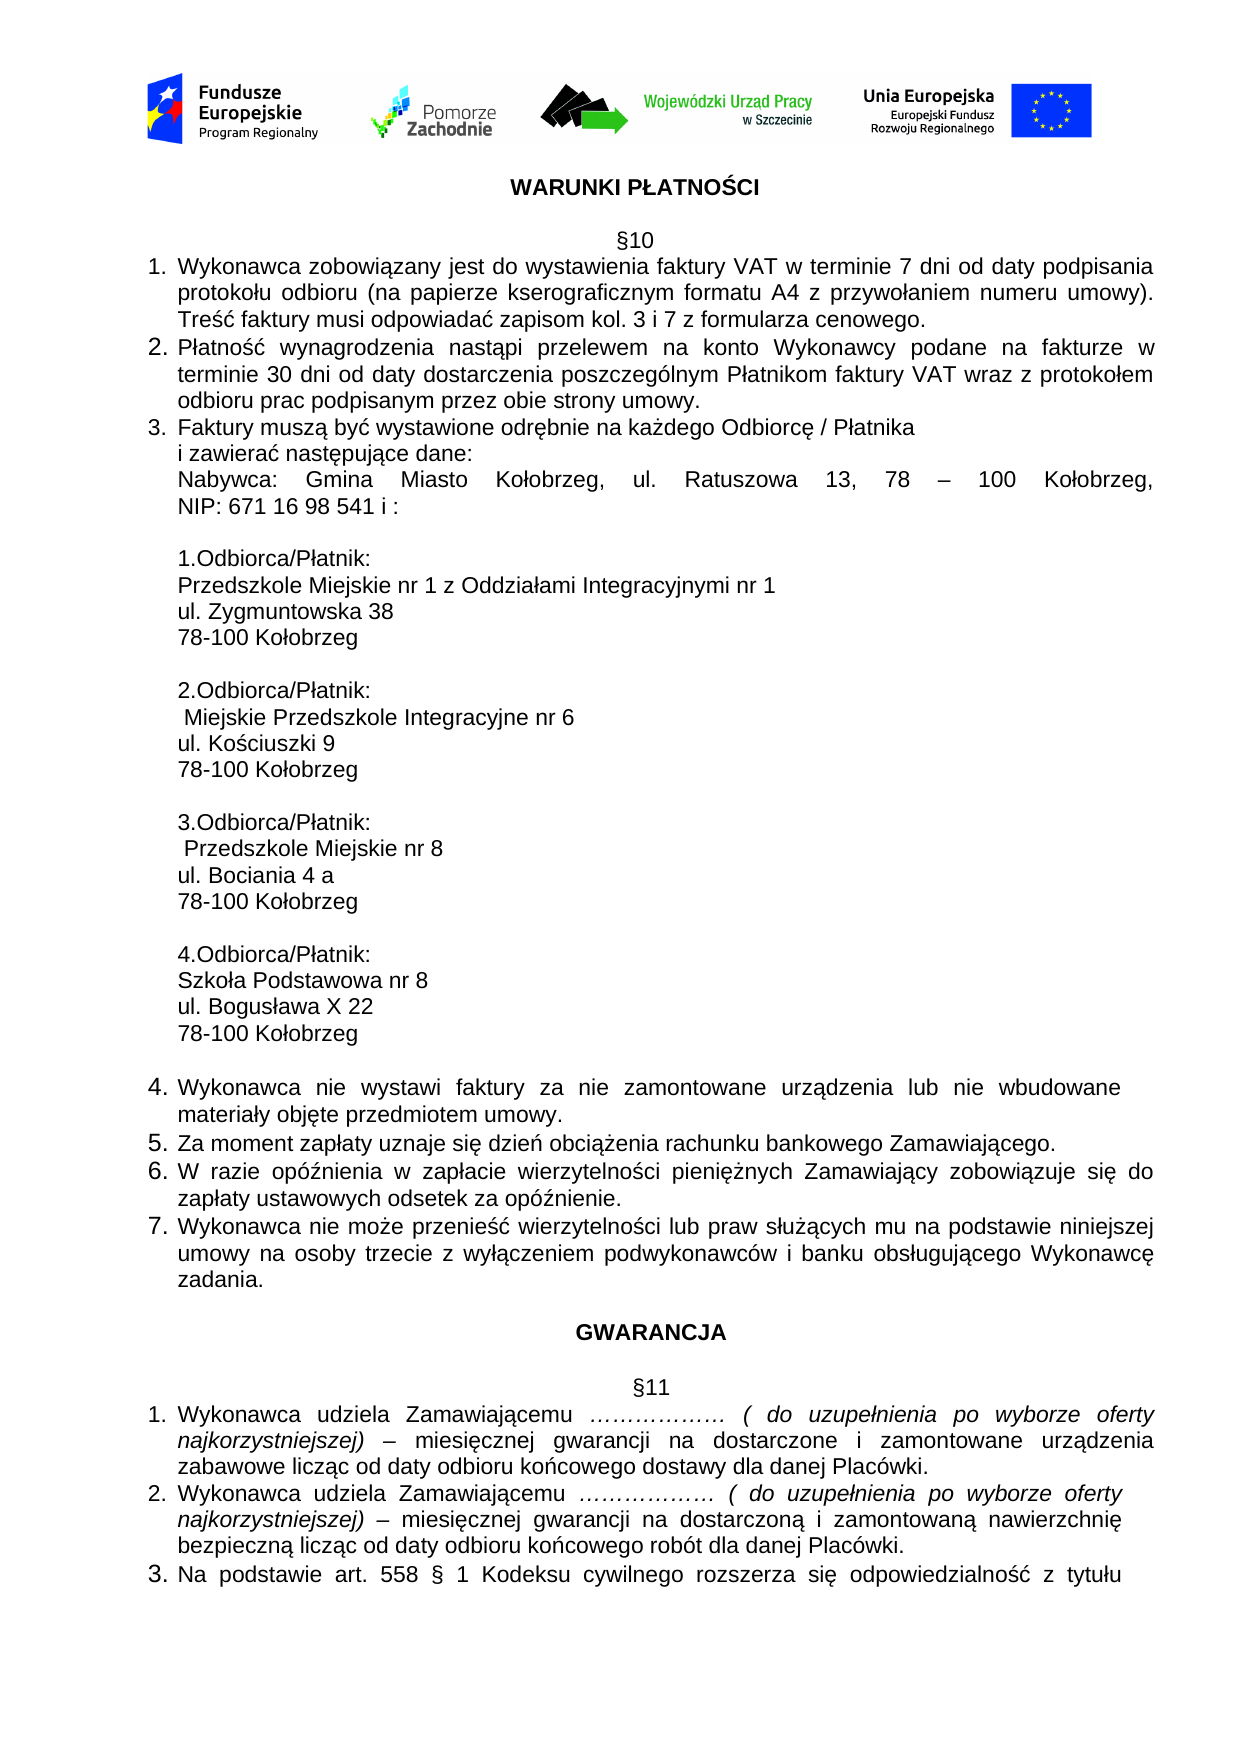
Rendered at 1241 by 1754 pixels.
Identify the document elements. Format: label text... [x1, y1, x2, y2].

list Wykonawca udziela Zamawiającemu ……………… ( do uzupełnienia po wyborze oferty najkorzystniejszej) – miesięcznej gwarancji na dostarczone i zamontowane urządzenia zabawowe licząc od daty odbioru końcowego dostawy dla danej Placówki. [148, 1401, 1154, 1480]
list Za moment zapłaty uznaje się dzień obciążenia rachunku bankowego Zamawiającego. [148, 1127, 1155, 1156]
text 3.Odbiorca/Płatnik: [177, 809, 1154, 835]
text 78-100 Kołobrzeg [177, 624, 1154, 651]
text ul. Kościuszki 9 [177, 730, 1154, 756]
list Wykonawca udziela Zamawiającemu ……………… ( do uzupełnienia po wyborze oferty najkorzystniejszej) – miesięcznej gwarancji na dostarczoną i zamontowaną nawierzchnię bezpieczną licząc od daty odbioru końcowego robót dla danej Placówki. [148, 1480, 1122, 1559]
text §11 [148, 1374, 1154, 1401]
text ul. Zygmuntowska 38 [177, 598, 1154, 624]
text 78-100 Kołobrzeg [177, 756, 1154, 782]
text Szkoła Podstawowa nr 8 [177, 967, 1154, 993]
list W razie opóźnienia w zapłacie wierzytelności pieniężnych Zamawiający zobowiązuje się do zapłaty ustawowych odsetek za opóźnienie. [148, 1156, 1155, 1211]
list Wykonawca nie może przenieść wierzytelności lub praw służących mu na podstawie niniejszej umowy na osoby trzecie z wyłączeniem podwykonawców i banku obsługującego Wykonawcę zadania. [148, 1211, 1155, 1293]
text 4.Odbiorca/Płatnik: [177, 941, 1154, 967]
text Przedszkole Miejskie nr 1 z Oddziałami Integracyjnymi nr 1 [177, 572, 1154, 598]
text i zawierać następujące dane: [177, 440, 1154, 466]
text 2.Odbiorca/Płatnik: [177, 677, 1154, 703]
list Na podstawie art. 558 § 1 Kodeksu cywilnego rozszerza się odpowiedzialność z tytułu rękojmi na okres gwarancji określonej w ust. 1 i 2. [148, 1559, 1122, 1587]
text Miejskie Przedszkole Integracyjne nr 6 [177, 703, 1154, 730]
text Nabywca: Gmina Miasto Kołobrzeg, ul. Ratuszowa 13, 78 – 100 Kołobrzeg, NIP: 671 16 98 541 i : [177, 466, 1154, 519]
text ul. Bociania 4 a [177, 862, 1154, 888]
text ul. Bogusława X 22 [177, 993, 1154, 1020]
text 78-100 Kołobrzeg [177, 1020, 1154, 1046]
list Faktury muszą być wystawione odrębnie na każdego Odbiorcę / Płatnika [148, 413, 1154, 440]
text Przedszkole Miejskie nr 8 [177, 835, 1154, 862]
text GWARANCJA [148, 1319, 1154, 1346]
text 78-100 Kołobrzeg [177, 888, 1154, 914]
picture [147, 73, 1093, 144]
list Wykonawca nie wystawi faktury za nie zamontowane urządzenia lub nie wbudowane materiały objęte przedmiotem umowy. [148, 1072, 1122, 1127]
text 1.Odbiorca/Płatnik: [177, 545, 1154, 572]
list Płatność wynagrodzenia nastąpi przelewem na konto Wykonawcy podane na fakturze w terminie 30 dni od daty dostarczenia poszczególnym Płatnikom faktury VAT wraz z protokołem odbioru prac podpisanym przez obie strony umowy. [148, 332, 1155, 413]
list Wykonawca zobowiązany jest do wystawienia faktury VAT w terminie 7 dni od daty podpisania protokołu odbioru (na papierze kserograficznym formatu A4 z przywołaniem numeru umowy). Treść faktury musi odpowiadać zapisom kol. 3 i 7 z formularza cenowego. [148, 253, 1154, 332]
text §10 [148, 227, 1122, 253]
text WARUNKI PŁATNOŚCI [148, 174, 1122, 200]
